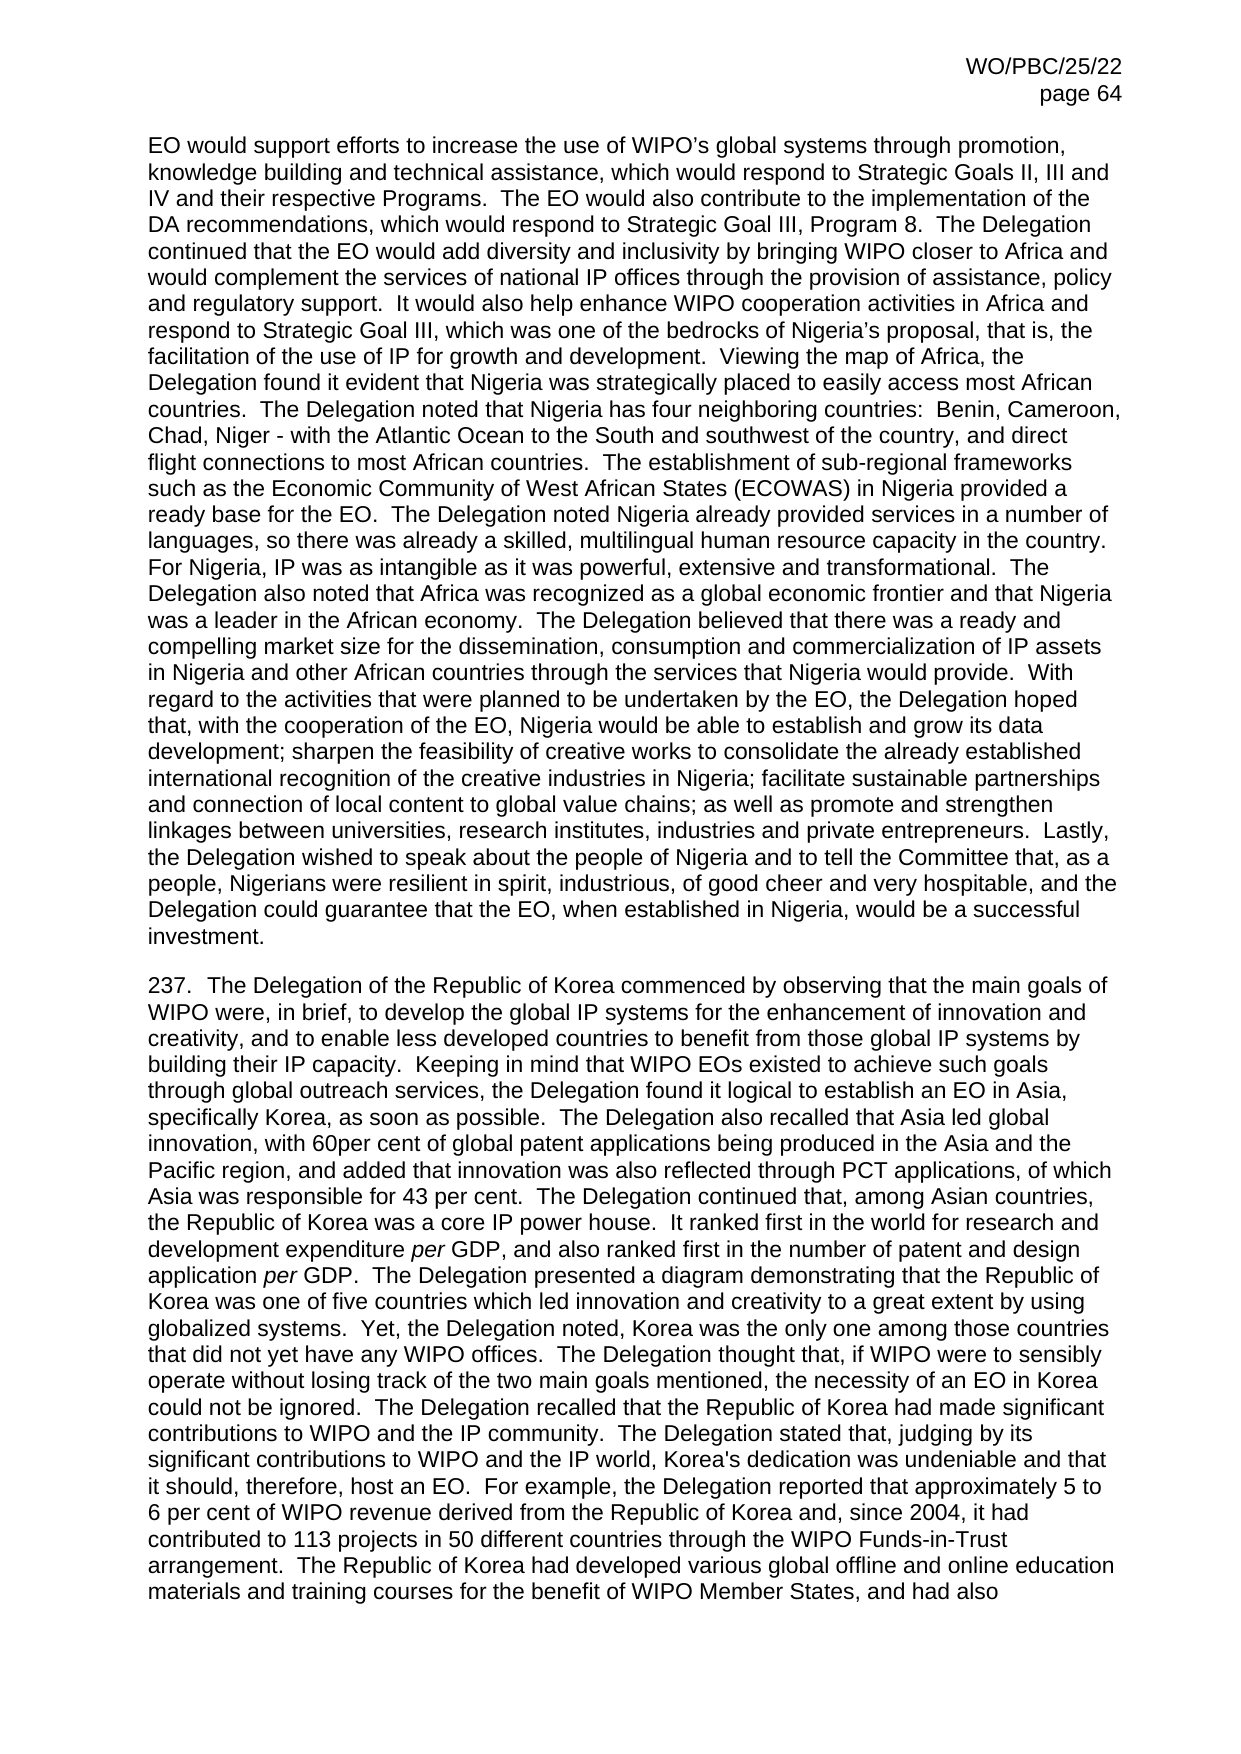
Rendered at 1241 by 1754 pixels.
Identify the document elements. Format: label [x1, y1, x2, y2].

text [148, 972, 1122, 1604]
text [148, 132, 1122, 949]
